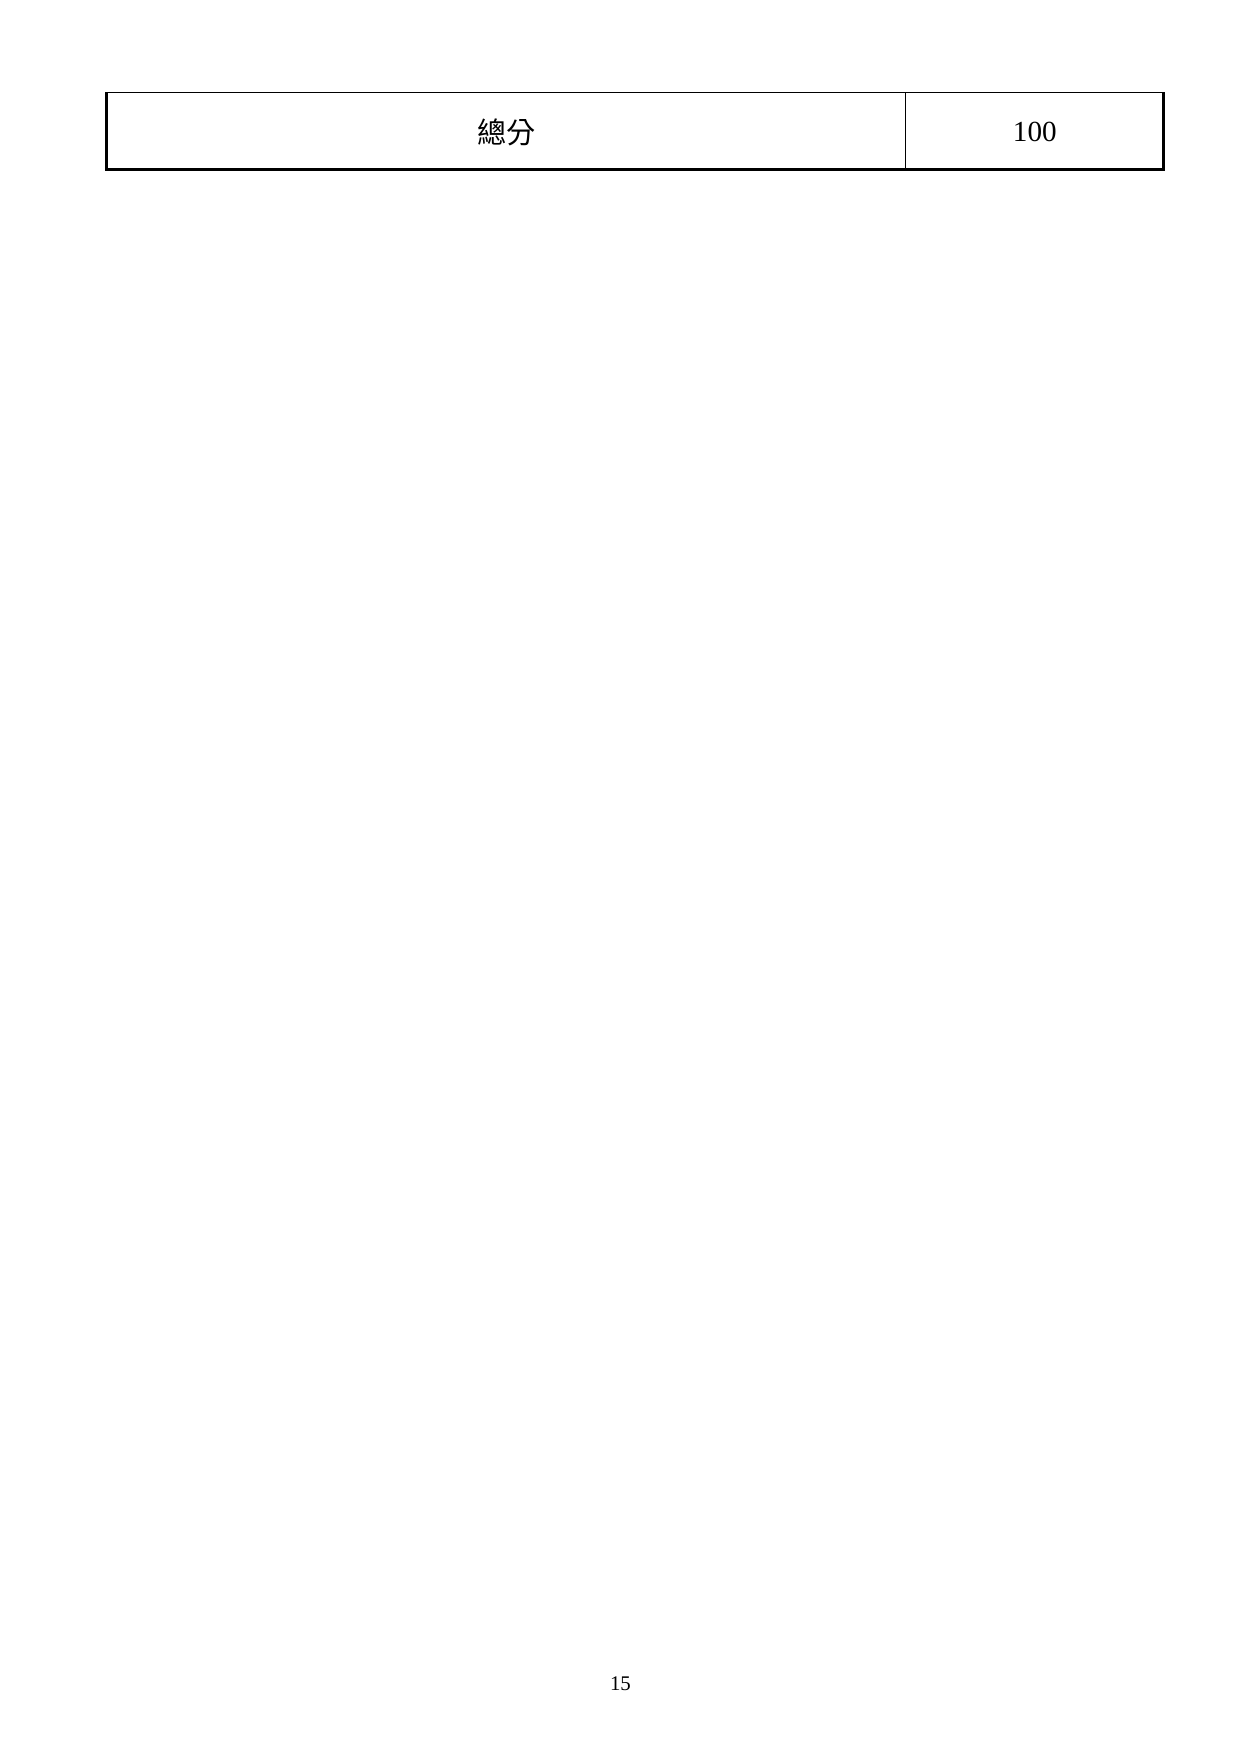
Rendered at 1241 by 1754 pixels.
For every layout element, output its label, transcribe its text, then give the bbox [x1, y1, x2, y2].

table_cell 100 [906, 93, 1162, 168]
table_cell 總分 [108, 93, 905, 168]
